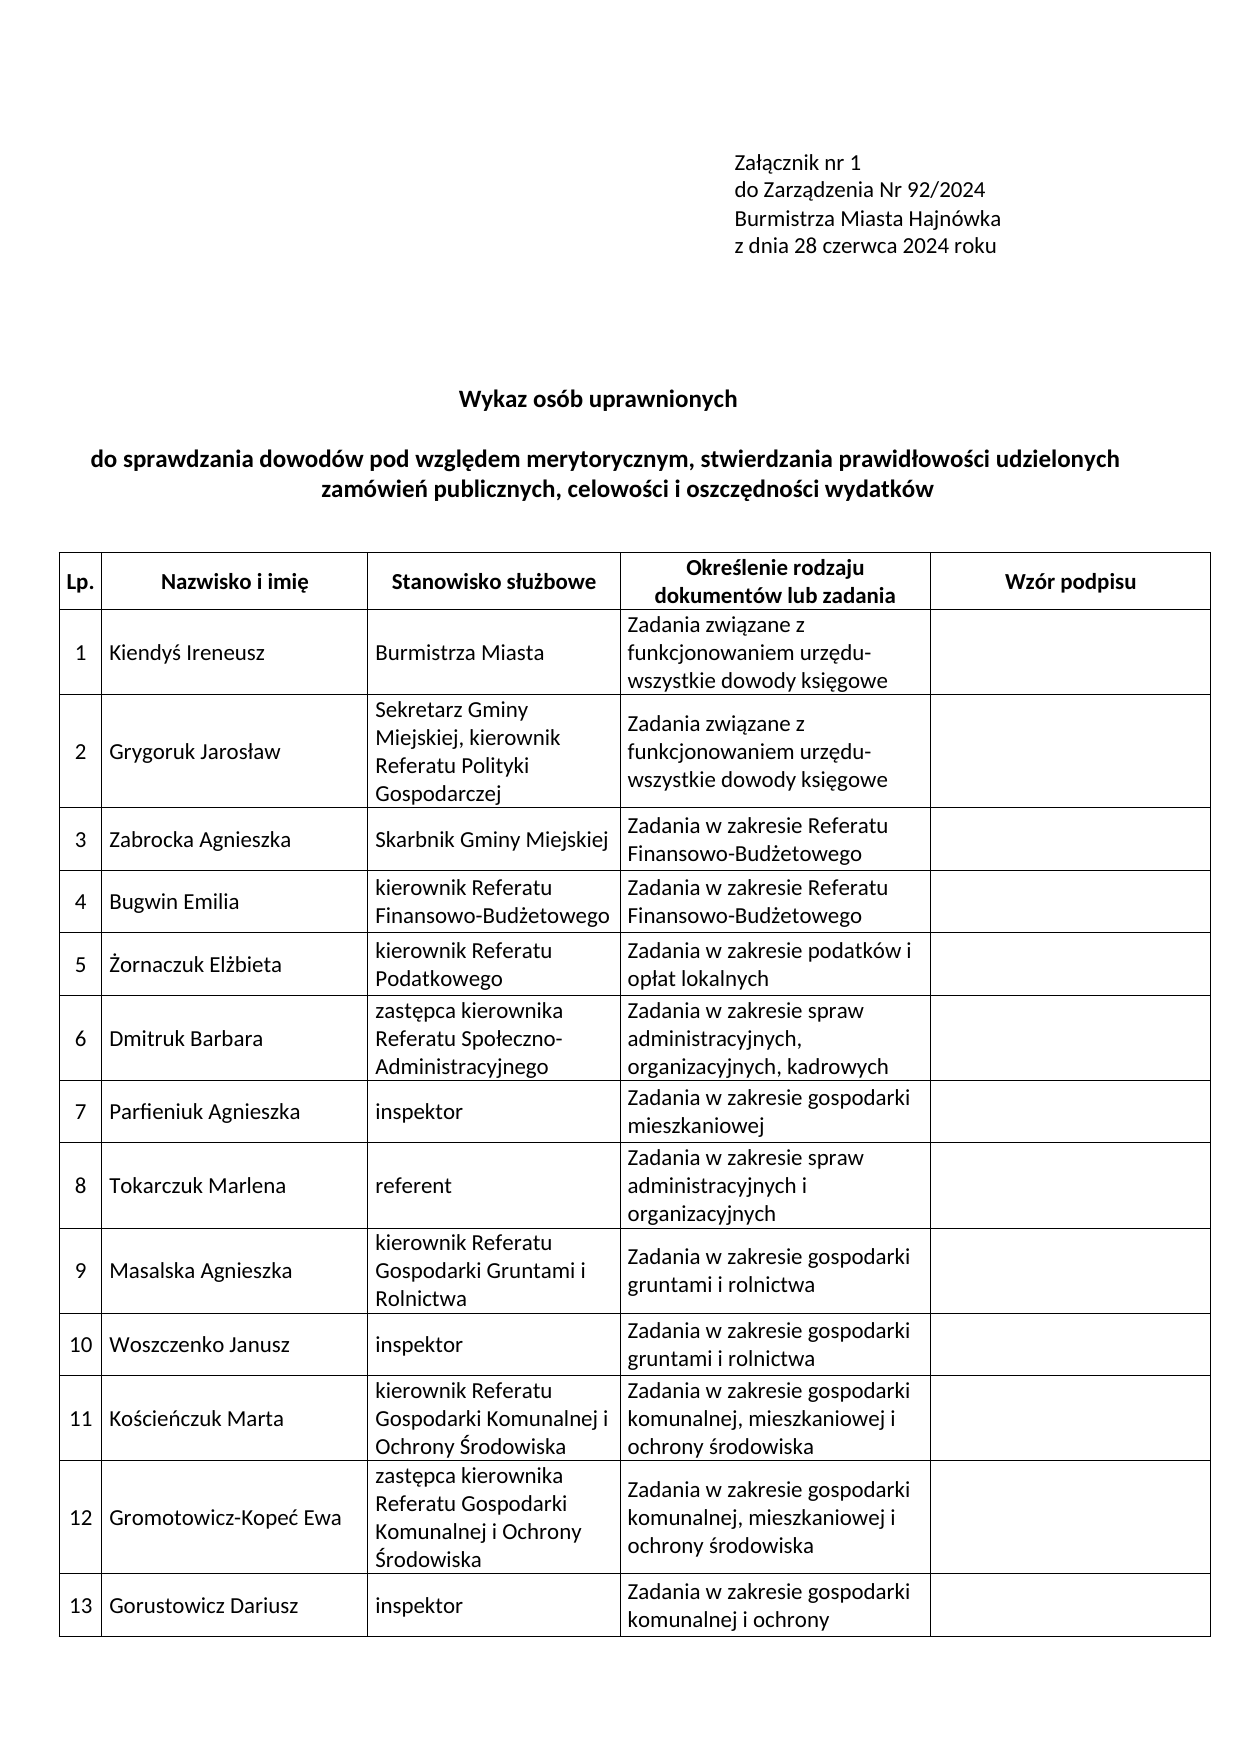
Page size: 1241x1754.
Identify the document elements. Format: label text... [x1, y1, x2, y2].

table_cell [931, 1314, 1210, 1375]
table_cell Zadania w zakresie podatków i opłat lokalnych [621, 933, 930, 995]
table_cell [931, 871, 1210, 932]
table_cell Zadania w zakresie spraw administracyjnych, organizacyjnych, kadrowych [621, 996, 930, 1080]
table_cell [931, 1229, 1210, 1312]
table_cell 4 [60, 871, 101, 932]
table_cell 3 [60, 808, 101, 870]
table_cell [931, 1574, 1210, 1636]
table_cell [621, 1574, 930, 1636]
text Wykaz osób uprawnionych [103, 383, 1093, 414]
table_cell [931, 808, 1210, 870]
table_cell Dmitruk Barbara [102, 996, 367, 1080]
table_cell Zadania w zakresie gospodarki mieszkaniowej [621, 1081, 930, 1142]
table_cell [931, 1081, 1210, 1142]
table_cell [931, 695, 1210, 807]
table_cell Gromotowicz-Kopeć Ewa [102, 1461, 367, 1573]
table_cell [931, 1143, 1210, 1227]
table_cell inspektor [368, 1081, 620, 1142]
table_cell Zadania w zakresie spraw administracyjnych i organizacyjnych [621, 1143, 930, 1227]
table_cell 2 [60, 695, 101, 807]
table_cell inspektor [368, 1574, 620, 1636]
table_cell [931, 1376, 1210, 1460]
table_cell Burmistrza Miasta [368, 610, 620, 694]
table_cell Zadania w zakresie Referatu Finansowo-Budżetowego [621, 871, 930, 932]
table_cell [931, 933, 1210, 995]
table_cell kierownik Referatu Gospodarki Komunalnej i Ochrony Środowiska [368, 1376, 620, 1460]
table_cell [931, 610, 1210, 694]
table_cell Gorustowicz Dariusz [102, 1574, 367, 1636]
table_cell Zabrocka Agnieszka [102, 808, 367, 870]
table_header Nazwisko i imię [102, 553, 367, 609]
table_header Lp. [60, 553, 101, 609]
table_cell Zadania w zakresie gospodarki komunalnej, mieszkaniowej i ochrony środowiska [621, 1461, 930, 1573]
table_cell Woszczenko Janusz [102, 1314, 367, 1375]
table_cell Kiendyś Ireneusz [102, 610, 367, 694]
table_cell [931, 996, 1210, 1080]
table_cell zastępca kierownika Referatu Społeczno-Administracyjnego [368, 996, 620, 1080]
table_cell Sekretarz Gminy Miejskiej, kierownik Referatu Polityki Gospodarczej [368, 695, 620, 807]
table_cell kierownik Referatu Podatkowego [368, 933, 620, 995]
table_cell Zadania związane z funkcjonowaniem urzędu- wszystkie dowody księgowe [621, 610, 930, 694]
table_cell inspektor [368, 1314, 620, 1375]
table_header Określenie rodzaju dokumentów lub zadania [621, 553, 930, 609]
table_header Stanowisko służbowe [368, 553, 620, 609]
table_cell 10 [60, 1314, 101, 1375]
table_cell Zadania związane z funkcjonowaniem urzędu- wszystkie dowody księgowe [621, 695, 930, 807]
table_cell 13 [60, 1574, 101, 1636]
table_cell 11 [60, 1376, 101, 1460]
table_cell Parfieniuk Agnieszka [102, 1081, 367, 1142]
table_cell Zadania w zakresie Referatu Finansowo-Budżetowego [621, 808, 930, 870]
table_cell Grygoruk Jarosław [102, 695, 367, 807]
table_cell [931, 1461, 1210, 1573]
table_header Wzór podpisu [931, 553, 1210, 609]
table_cell 9 [60, 1229, 101, 1312]
table_header Załącznik nr 1 do Zarządzenia Nr 92/2024 Burmistrza Miasta Hajnówka z dnia 28 czerwca 2024 roku [723, 148, 1092, 354]
table_cell 6 [60, 996, 101, 1080]
table_cell zastępca kierownika Referatu Gospodarki Komunalnej i Ochrony Środowiska [368, 1461, 620, 1573]
table_cell 12 [60, 1461, 101, 1573]
table_cell Żornaczuk Elżbieta [102, 933, 367, 995]
table_cell kierownik Referatu Gospodarki Gruntami i Rolnictwa [368, 1229, 620, 1312]
table_cell Bugwin Emilia [102, 871, 367, 932]
table_cell Skarbnik Gminy Miejskiej [368, 808, 620, 870]
table_cell 7 [60, 1081, 101, 1142]
table_cell 5 [60, 933, 101, 995]
table_cell Kościeńczuk Marta [102, 1376, 367, 1460]
table_cell Zadania w zakresie gospodarki gruntami i rolnictwa [621, 1229, 930, 1312]
table_cell Zadania w zakresie gospodarki gruntami i rolnictwa [621, 1314, 930, 1375]
table_cell referent [368, 1143, 620, 1227]
table_cell Tokarczuk Marlena [102, 1143, 367, 1227]
table_cell Zadania w zakresie gospodarki komunalnej, mieszkaniowej i ochrony środowiska [621, 1376, 930, 1460]
table_cell Masalska Agnieszka [102, 1229, 367, 1312]
table_cell 1 [60, 610, 101, 694]
table_cell kierownik Referatu Finansowo-Budżetowego [368, 871, 620, 932]
text do sprawdzania dowodów pod względem merytorycznym, stwierdzania prawidłowości udzielonych zamówień publicznych, celowości i oszczędności wydatków [89, 443, 1122, 504]
table_cell 8 [60, 1143, 101, 1227]
